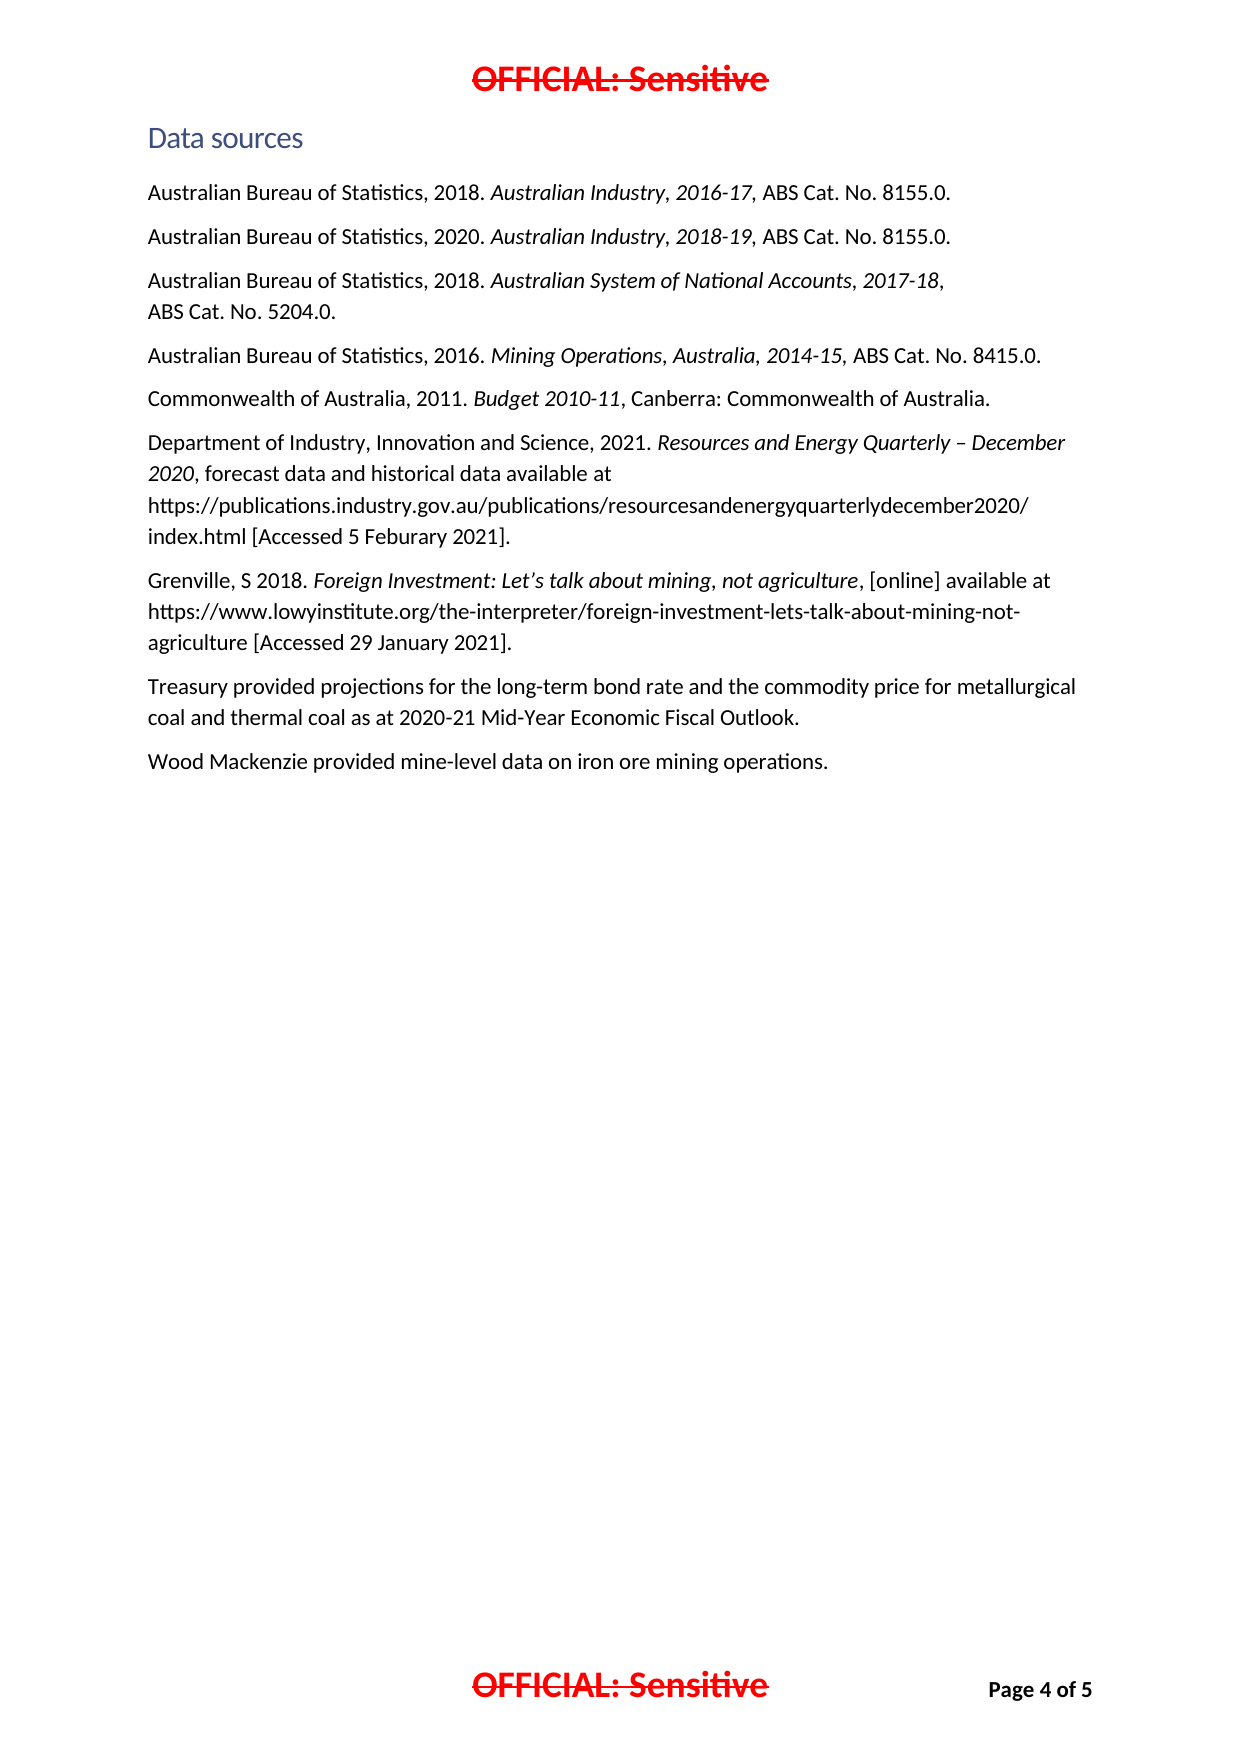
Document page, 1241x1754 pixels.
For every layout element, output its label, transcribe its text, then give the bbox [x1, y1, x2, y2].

subtitle Data sources [148, 118, 1092, 156]
text Australian Bureau of Statistics, 2016. Mining Operations, Australia, 2014-15, ABS Cat. No. 8415.0. [148, 337, 1092, 369]
text Commonwealth of Australia, 2011. Budget 2010-11, Canberra: Commonwealth of Australia. [148, 381, 1092, 412]
text Grenville, S 2018. Foreign Investment: Let’s talk about mining, not agriculture, [online] available at https://www.lowyinstitute.org/the-interpreter/foreign-investment-lets-talk-about-mining-not-agriculture [Accessed 29 January 2021]. [148, 562, 1092, 656]
text Australian Bureau of Statistics, 2020. Australian Industry, 2018-19, ABS Cat. No. 8155.0. [148, 219, 1092, 250]
text Australian Bureau of Statistics, 2018. Australian Industry, 2016-17, ABS Cat. No. 8155.0. [148, 175, 1092, 206]
text Australian Bureau of Statistics, 2018. Australian System of National Accounts, 2017-18, ABS Cat. No. 5204.0. [148, 262, 1092, 325]
text Wood Mackenzie provided mine-level data on iron ore mining operations. [148, 744, 1092, 775]
text Department of Industry, Innovation and Science, 2021. Resources and Energy Quarterly – December 2020, forecast data and historical data available at https://publications.industry.gov.au/publications/resourcesandenergyquarterlydecember2020/index.html [Accessed 5 Feburary 2021]. [148, 425, 1092, 550]
text Treasury provided projections for the long-term bond rate and the commodity price for metallurgical coal and thermal coal as at 2020-21 Mid-Year Economic Fiscal Outlook. [148, 669, 1092, 731]
